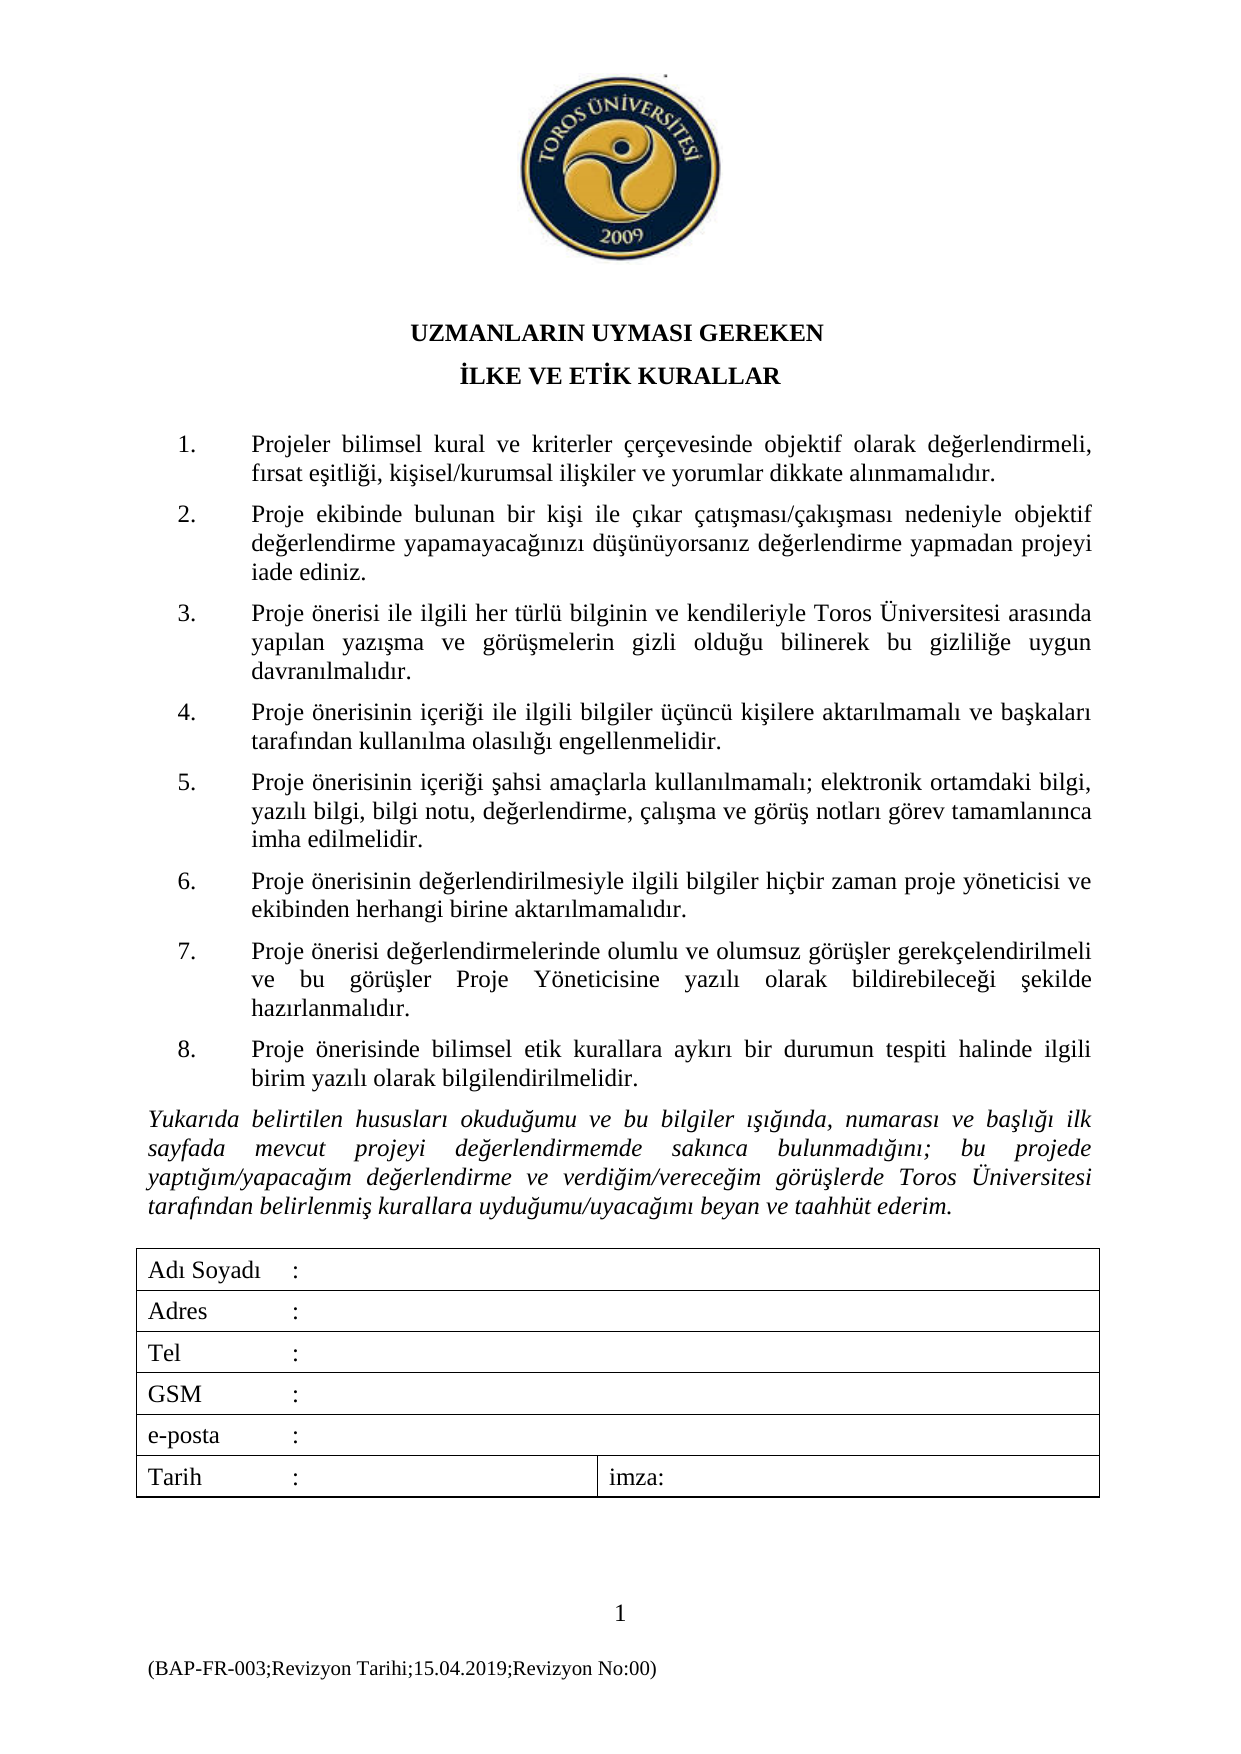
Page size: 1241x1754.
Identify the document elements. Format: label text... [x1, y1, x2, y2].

table_cell : [281, 1456, 597, 1496]
list Proje ekibinde bulunan bir kişi ile çıkar çatışması/çakışması nedeniyle objektif değerlendirme yapamayacağınızı düşünüyorsanız değerlendirme yapmadan projeyi iade ediniz. [177, 499, 1092, 586]
table_cell Adres [137, 1291, 281, 1331]
list Proje önerisinin içeriği ile ilgili bilgiler üçüncü kişilere aktarılmamalı ve başkaları tarafından kullanılma olasılığı engellenmelidir. [177, 697, 1092, 754]
table_cell : [281, 1291, 1099, 1331]
list Proje önerisinin içeriği şahsi amaçlarla kullanılmamalı; elektronik ortamdaki bilgi, yazılı bilgi, bilgi notu, değerlendirme, çalışma ve görüş notları görev tamamlanınca imha edilmelidir. [177, 767, 1092, 853]
table_cell Tel [137, 1332, 281, 1372]
table_cell GSM [137, 1373, 281, 1414]
text Yukarıda belirtilen hususları okuduğumu ve bu bilgiler ışığında, numarası ve başlığı ilk sayfada mevcut projeyi değerlendirmemde sakınca bulunmadığını; bu projede yaptığım/yapacağım değerlendirme ve verdiğim/vereceğim görüşlerde Toros Üniversitesi tarafından belirlenmiş kurallara uyduğumu/uyacağımı beyan ve taahhüt ederim. [148, 1104, 1092, 1219]
table_cell Tarih [137, 1456, 281, 1496]
list Proje önerisi ile ilgili her türlü bilginin ve kendileriyle Toros Üniversitesi arasında yapılan yazışma ve görüşmelerin gizli olduğu bilinerek bu gizliliğe uygun davranılmalıdır. [177, 598, 1092, 684]
list Projeler bilimsel kural ve kriterler çerçevesinde objektif olarak değerlendirmeli, fırsat eşitliği, kişisel/kurumsal ilişkiler ve yorumlar dikkate alınmamalıdır. [177, 429, 1092, 487]
table_cell : [281, 1332, 1099, 1372]
table_header : [281, 1249, 1099, 1289]
list Proje önerisi değerlendirmelerinde olumlu ve olumsuz görüşler gerekçelendirilmeli ve bu görüşler Proje Yöneticisine yazılı olarak bildirebileceği şekilde hazırlanmalıdır. [177, 936, 1092, 1022]
picture [517, 73, 724, 265]
table_cell : [281, 1373, 1099, 1414]
list Proje önerisinde bilimsel etik kurallara aykırı bir durumun tespiti halinde ilgili birim yazılı olarak bilgilendirilmelidir. [177, 1034, 1092, 1092]
table_cell : [281, 1415, 1099, 1455]
list Proje önerisinin değerlendirilmesiyle ilgili bilgiler hiçbir zaman proje yöneticisi ve ekibinden herhangi birine aktarılmamalıdır. [177, 866, 1092, 923]
table_cell e-posta [137, 1415, 281, 1455]
table_header Adı Soyadı [137, 1249, 281, 1289]
table_cell imza: [598, 1456, 1099, 1496]
subtitle UZMANLARIN UYMASI GEREKEN İLKE VE ETİK KURALLAR [148, 318, 1092, 390]
